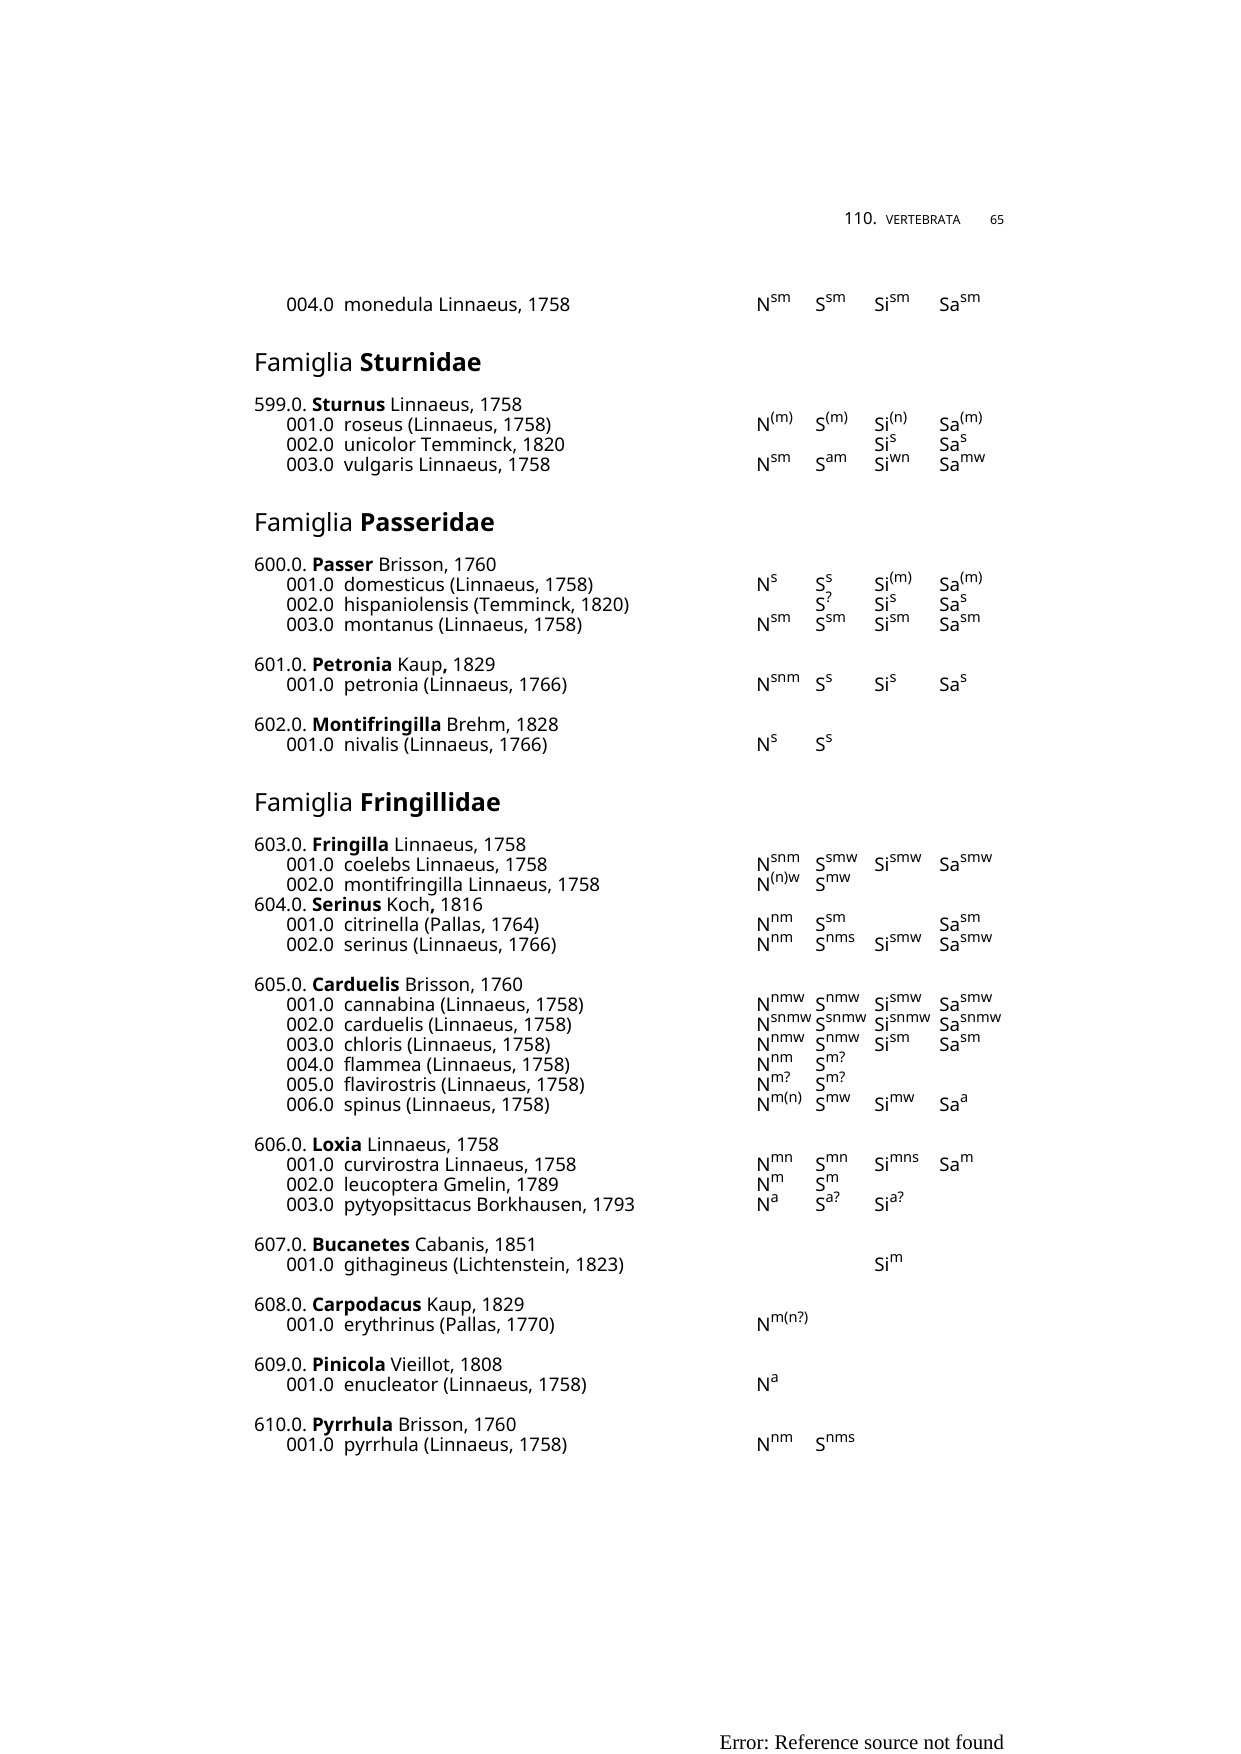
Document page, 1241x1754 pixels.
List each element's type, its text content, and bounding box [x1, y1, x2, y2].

text 001.0 nivalis (Linnaeus, 1766) Ns Ss [254, 735, 1004, 755]
text 001.0 githagineus (Lichtenstein, 1823) Sim [254, 1255, 1004, 1275]
text 001.0 erythrinus (Pallas, 1770) Nm(n?) [254, 1315, 1004, 1335]
text 006.0 spinus (Linnaeus, 1758) Nm(n) Smw Simw Saa [254, 1095, 1004, 1115]
text 001.0 domesticus (Linnaeus, 1758) Ns Ss Si(m) Sa(m) [254, 575, 1004, 595]
text 003.0 pytyopsittacus Borkhausen, 1793 Na Sa? Sia? [254, 1195, 1004, 1215]
text 002.0 carduelis (Linnaeus, 1758) Nsnmw Ssnmw Sisnmw Sasnmw [254, 1015, 1004, 1035]
text 001.0 pyrrhula (Linnaeus, 1758) Nnm Snms [254, 1435, 1004, 1455]
text 609.0. Pinicola Vieillot, 1808 [254, 1355, 1004, 1375]
text 599.0. Sturnus Linnaeus, 1758 [254, 395, 1004, 415]
text 003.0 chloris (Linnaeus, 1758) Nnmw Snmw Sism Sasm [254, 1035, 1004, 1055]
text 004.0 monedula Linnaeus, 1758 Nsm Ssm Sism Sasm [254, 295, 1004, 315]
text 001.0 cannabina (Linnaeus, 1758) Nnmw Snmw Sismw Sasmw [254, 995, 1004, 1015]
text 608.0. Carpodacus Kaup, 1829 [254, 1295, 1004, 1315]
text 001.0 coelebs Linnaeus, 1758 Nsnm Ssmw Sismw Sasmw [254, 855, 1004, 875]
text 005.0 flavirostris (Linnaeus, 1758) Nm? Sm? [254, 1075, 1004, 1095]
text 001.0 citrinella (Pallas, 1764) Nnm Ssm Sasm [254, 915, 1004, 935]
text 001.0 roseus (Linnaeus, 1758) N(m) S(m) Si(n) Sa(m) [254, 415, 1004, 435]
text 002.0 montifringilla Linnaeus, 1758 N(n)w Smw [254, 875, 1004, 895]
text 605.0. Carduelis Brisson, 1760 [254, 975, 1004, 995]
text 600.0. Passer Brisson, 1760 [254, 555, 1004, 575]
text 002.0 hispaniolensis (Temminck, 1820) S? Sis Sas [254, 595, 1004, 615]
text 003.0 montanus (Linnaeus, 1758) Nsm Ssm Sism Sasm [254, 615, 1004, 635]
text 602.0. Montifringilla Brehm, 1828 [254, 715, 1004, 735]
text 004.0 flammea (Linnaeus, 1758) Nnm Sm? [254, 1055, 1004, 1075]
text 610.0. Pyrrhula Brisson, 1760 [254, 1415, 1004, 1435]
text Famiglia Sturnidae [254, 355, 1004, 375]
text 002.0 unicolor Temminck, 1820 Sis Sas [254, 435, 1004, 455]
text 001.0 petronia (Linnaeus, 1766) Nsnm Ss Sis Sas [254, 675, 1004, 695]
text 002.0 serinus (Linnaeus, 1766) Nnm Snms Sismw Sasmw [254, 935, 1004, 955]
text 606.0. Loxia Linnaeus, 1758 [254, 1135, 1004, 1155]
text 001.0 enucleator (Linnaeus, 1758) Na [254, 1375, 1004, 1395]
text 003.0 vulgaris Linnaeus, 1758 Nsm Sam Siwn Samw [254, 455, 1004, 475]
text Famiglia Fringillidae [254, 795, 1004, 815]
text Famiglia Passeridae [254, 515, 1004, 535]
text 607.0. Bucanetes Cabanis, 1851 [254, 1235, 1004, 1255]
text 002.0 leucoptera Gmelin, 1789 Nm Sm [254, 1175, 1004, 1195]
text 603.0. Fringilla Linnaeus, 1758 [254, 835, 1004, 855]
text 601.0. Petronia Kaup, 1829 [254, 655, 1004, 675]
text 001.0 curvirostra Linnaeus, 1758 Nmn Smn Simns Sam [254, 1155, 1004, 1175]
text 604.0. Serinus Koch, 1816 [254, 895, 1004, 915]
